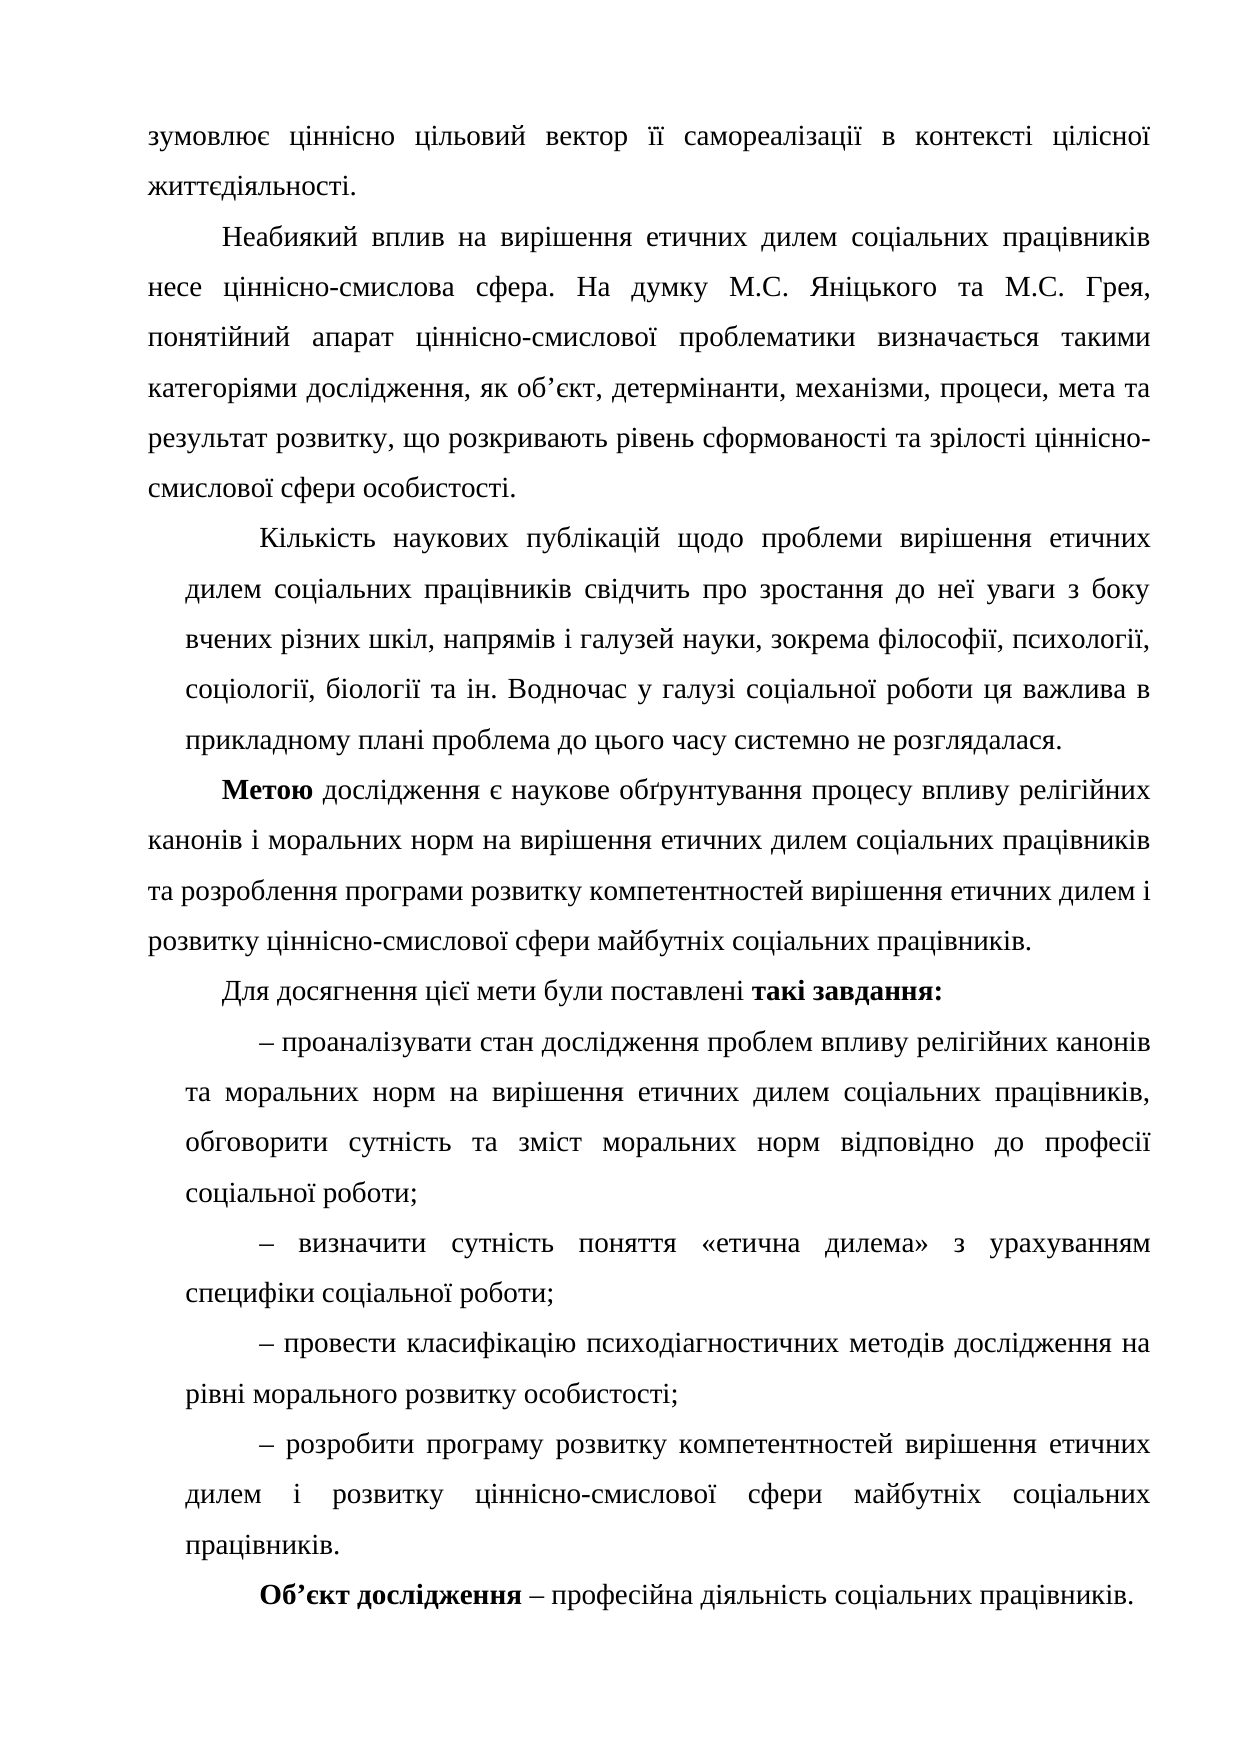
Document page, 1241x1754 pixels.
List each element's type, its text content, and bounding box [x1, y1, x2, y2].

text – розробити програму розвитку компетентностей вирішення етичних дилем і розвитку ціннісно-смислової сфери майбутніх соціальних працівників. [185, 1426, 1152, 1560]
text Метою дослідження є наукове обґрунтування процесу впливу релігійних канонів і моральних норм на вирішення етичних дилем соціальних працівників та розроблення програми розвитку компетентностей вирішення етичних дилем і розвитку ціннісно-смислової сфери майбутніх соціальних працівників. [148, 772, 1152, 957]
text – провести класифікацію психодіагностичних методів дослідження на рівні морального розвитку особистості; [185, 1326, 1152, 1409]
text Кількість наукових публікацій щодо проблеми вирішення етичних дилем соціальних працівників свідчить про зростання до неї уваги з боку вчених різних шкіл, напрямів і галузей науки, зокрема філософії, психології, соціології, біології та ін. Водночас у галузі соціальної роботи ця важлива в прикладному плані проблема до цього часу системно не розглядалася. [185, 521, 1152, 755]
text – визначити сутність поняття «етична дилема» з урахуванням специфіки соціальної роботи; [185, 1225, 1152, 1309]
text Неабиякий вплив на вирішення етичних дилем соціальних працівників несе ціннісно-смислова сфера. На думку М.С. Яніцького та М.С. Грея, понятійний апарат ціннісно-смислової проблематики визначається такими категоріями дослідження, як об’єкт, детермінанти, механізми, процеси, мета та результат розвитку, що розкривають рівень сформованості та зрілості ціннісно-смислової сфери особистості. [148, 219, 1152, 504]
text Для досягнення цієї мети були поставлені такі завдання: [148, 973, 1152, 1007]
text – проаналізувати стан дослідження проблем впливу релігійних канонів та моральних норм на вирішення етичних дилем соціальних працівників, обговорити сутність та зміст моральних норм відповідно до професії соціальної роботи; [185, 1024, 1152, 1208]
text Об’єкт дослідження – професійна діяльність соціальних працівників. [185, 1577, 1152, 1611]
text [148, 118, 1152, 202]
